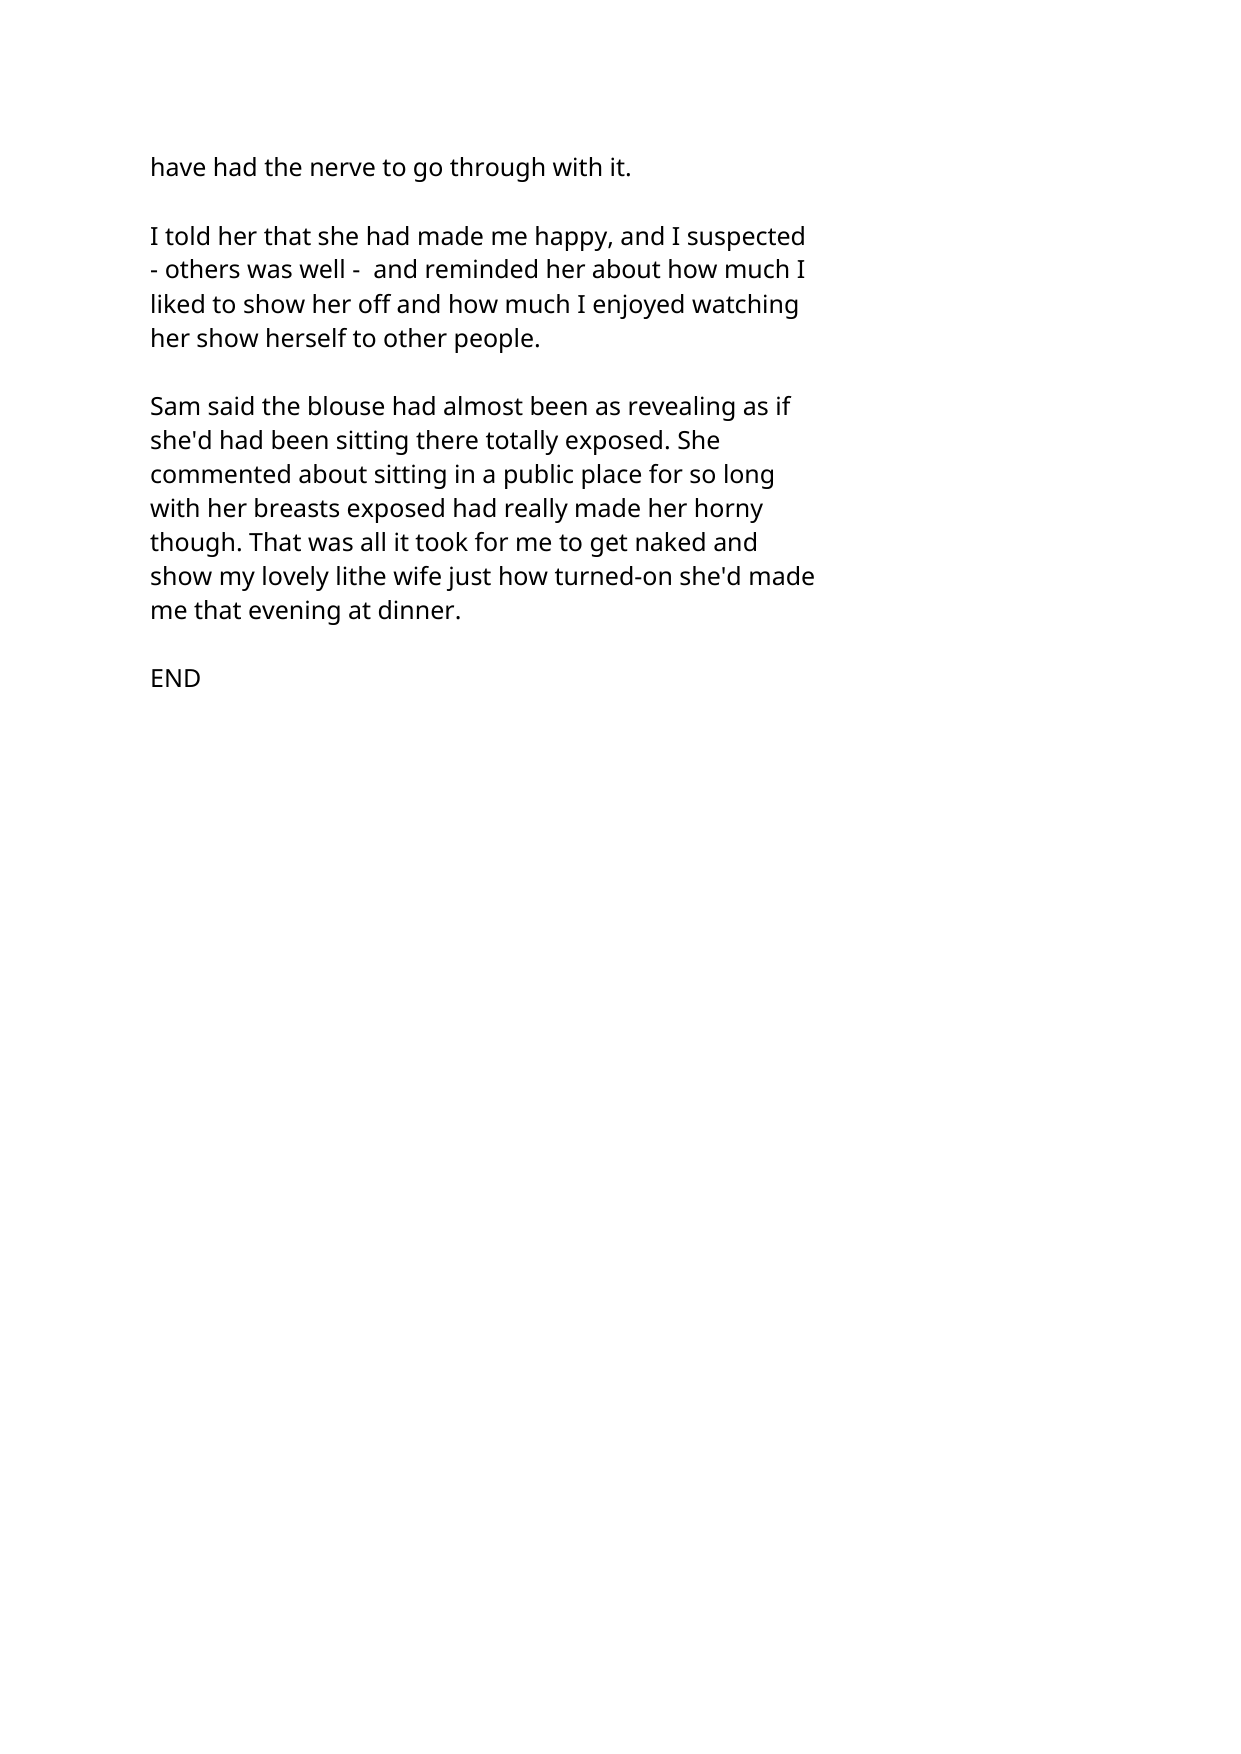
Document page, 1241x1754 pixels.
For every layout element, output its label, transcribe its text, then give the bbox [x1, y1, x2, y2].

text liked to show her off and how much I enjoyed watching [150, 286, 1090, 320]
text her show herself to other people. [150, 320, 1090, 354]
text she'd had been sitting there totally exposed. She [150, 422, 1090, 457]
text show my lovely lithe wife just how turned-on she'd made [150, 559, 1090, 593]
text commented about sitting in a public place for so long [150, 457, 1090, 491]
text though. That was all it took for me to get naked and [150, 525, 1090, 559]
text me that evening at dinner. [150, 593, 1090, 627]
text with her breasts exposed had really made her horny [150, 491, 1090, 525]
text - others was well - and reminded her about how much I [150, 252, 1090, 286]
text have had the nerve to go through with it. [150, 150, 1090, 184]
text Sam said the blouse had almost been as revealing as if [150, 388, 1090, 422]
text I told her that she had made me happy, and I suspected [150, 218, 1090, 252]
text END [150, 661, 1090, 695]
